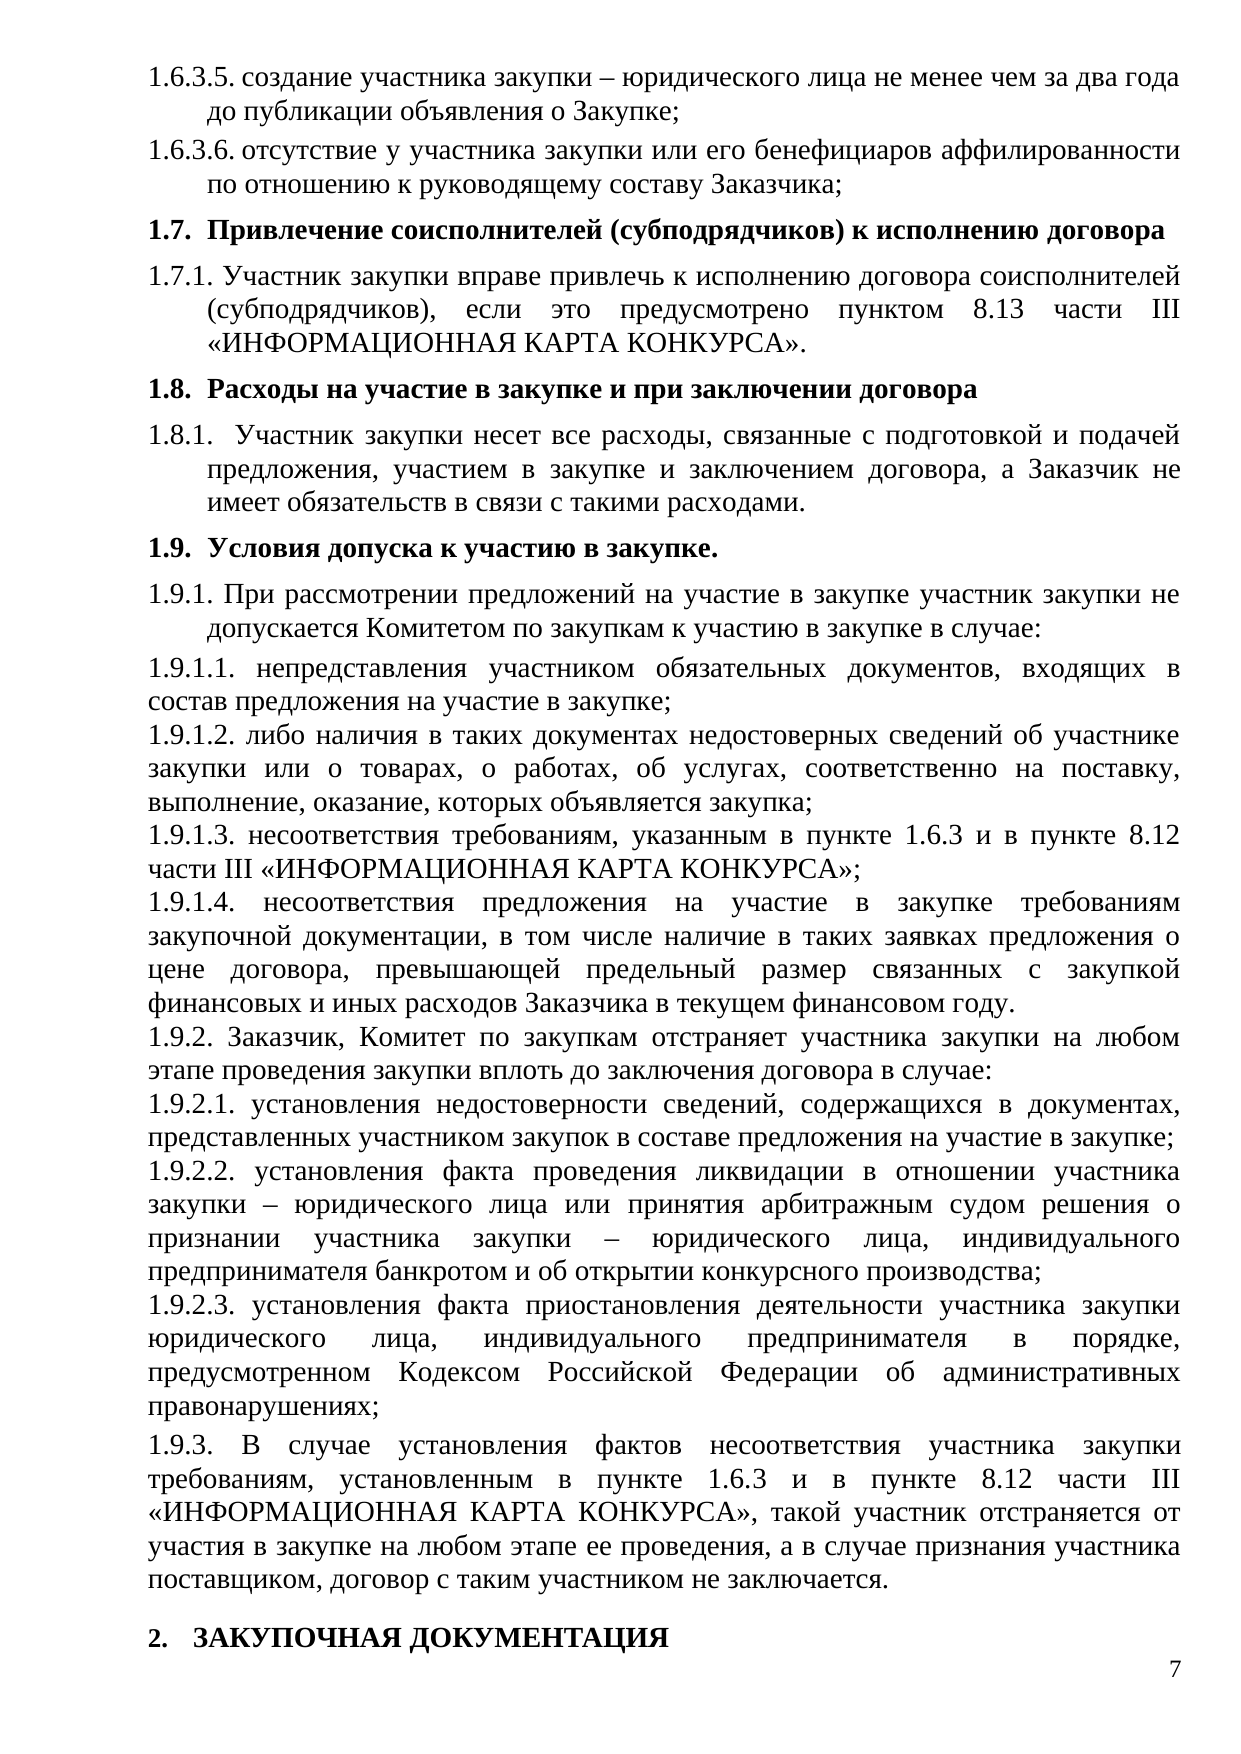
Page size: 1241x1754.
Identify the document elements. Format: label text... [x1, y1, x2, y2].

text 1.9.2.1. установления недостоверности сведений, содержащихся в документах, представленных участником закупок в составе предложения на участие в закупке; [148, 1086, 1181, 1153]
list создание участника закупки – юридического лица не менее чем за два года до публикации объявления о Закупке; [148, 59, 1181, 126]
subtitle Расходы на участие в закупке и при заключении договора [148, 371, 1181, 405]
text 1.9.2.2. установления факта проведения ликвидации в отношении участника закупки – юридического лица или принятия арбитражным судом решения о признании участника закупки – юридического лица, индивидуального предпринимателя банкротом и об открытии конкурсного производства; [148, 1153, 1181, 1287]
subtitle 1.7.1. Участник закупки вправе привлечь к исполнению договора соисполнителей (субподрядчиков), если это предусмотрено пунктом 8.13 части III «ИНФОРМАЦИОННАЯ КАРТА КОНКУРСА». [148, 258, 1181, 359]
text 1.9.1.4. несоответствия предложения на участие в закупке требованиям закупочной документации, в том числе наличие в таких заявках предложения о цене договора, превышающей предельный размер связанных с закупкой финансовых и иных расходов Заказчика в текущем финансовом году. [148, 884, 1181, 1019]
text 1.9.2. Заказчик, Комитет по закупкам отстраняет участника закупки на любом этапе проведения закупки вплоть до заключения договора в случае: [148, 1019, 1181, 1086]
subtitle Привлечение соисполнителей (субподрядчиков) к исполнению договора [148, 212, 1181, 246]
subtitle 1.8.1. Участник закупки несет все расходы, связанные с подготовкой и подачей предложения, участием в закупке и заключением договора, а Заказчик не имеет обязательств в связи с такими расходами. [148, 417, 1181, 518]
subtitle ЗАКУПОЧНАЯ ДОКУМЕНТАЦИЯ [148, 1620, 1181, 1654]
subtitle Условия допуска к участию в закупке. Отстранение от участия в закупке [148, 530, 1181, 564]
subtitle 1.9.1. При рассмотрении предложений на участие в закупке участник закупки не допускается Комитетом по закупкам к участию в закупке в случае: [148, 576, 1181, 643]
text 1.9.1.1. непредставления участником обязательных документов, входящих в состав предложения на участие в закупке; [148, 650, 1181, 717]
text 1.9.1.3. несоответствия требованиям, указанным в пункте 1.6.3 и в пункте 8.12 части III «ИНФОРМАЦИОННАЯ КАРТА КОНКУРСА»; [148, 817, 1181, 884]
text 1.9.2.3. установления факта приостановления деятельности участника закупки юридического лица, индивидуального предпринимателя в порядке, предусмотренном Кодексом Российской Федерации об административных правонарушениях; [148, 1287, 1181, 1421]
list отсутствие у участника закупки или его бенефициаров аффилированности по отношению к руководящему составу Заказчика; [148, 132, 1181, 199]
text 1.9.1.2. либо наличия в таких документах недостоверных сведений об участнике закупки или о товарах, о работах, об услугах, соответственно на поставку, выполнение, оказание, которых объявляется закупка; [148, 717, 1181, 817]
subtitle 1.9.3. В случае установления фактов несоответствия участника закупки требованиям, установленным в пункте 1.6.3 и в пункте 8.12 части III «ИНФОРМАЦИОННАЯ КАРТА КОНКУРСА», такой участник отстраняется от участия в закупке на любом этапе ее проведения, а в случае признания участника поставщиком, договор с таким участником не заключается. [148, 1427, 1181, 1595]
